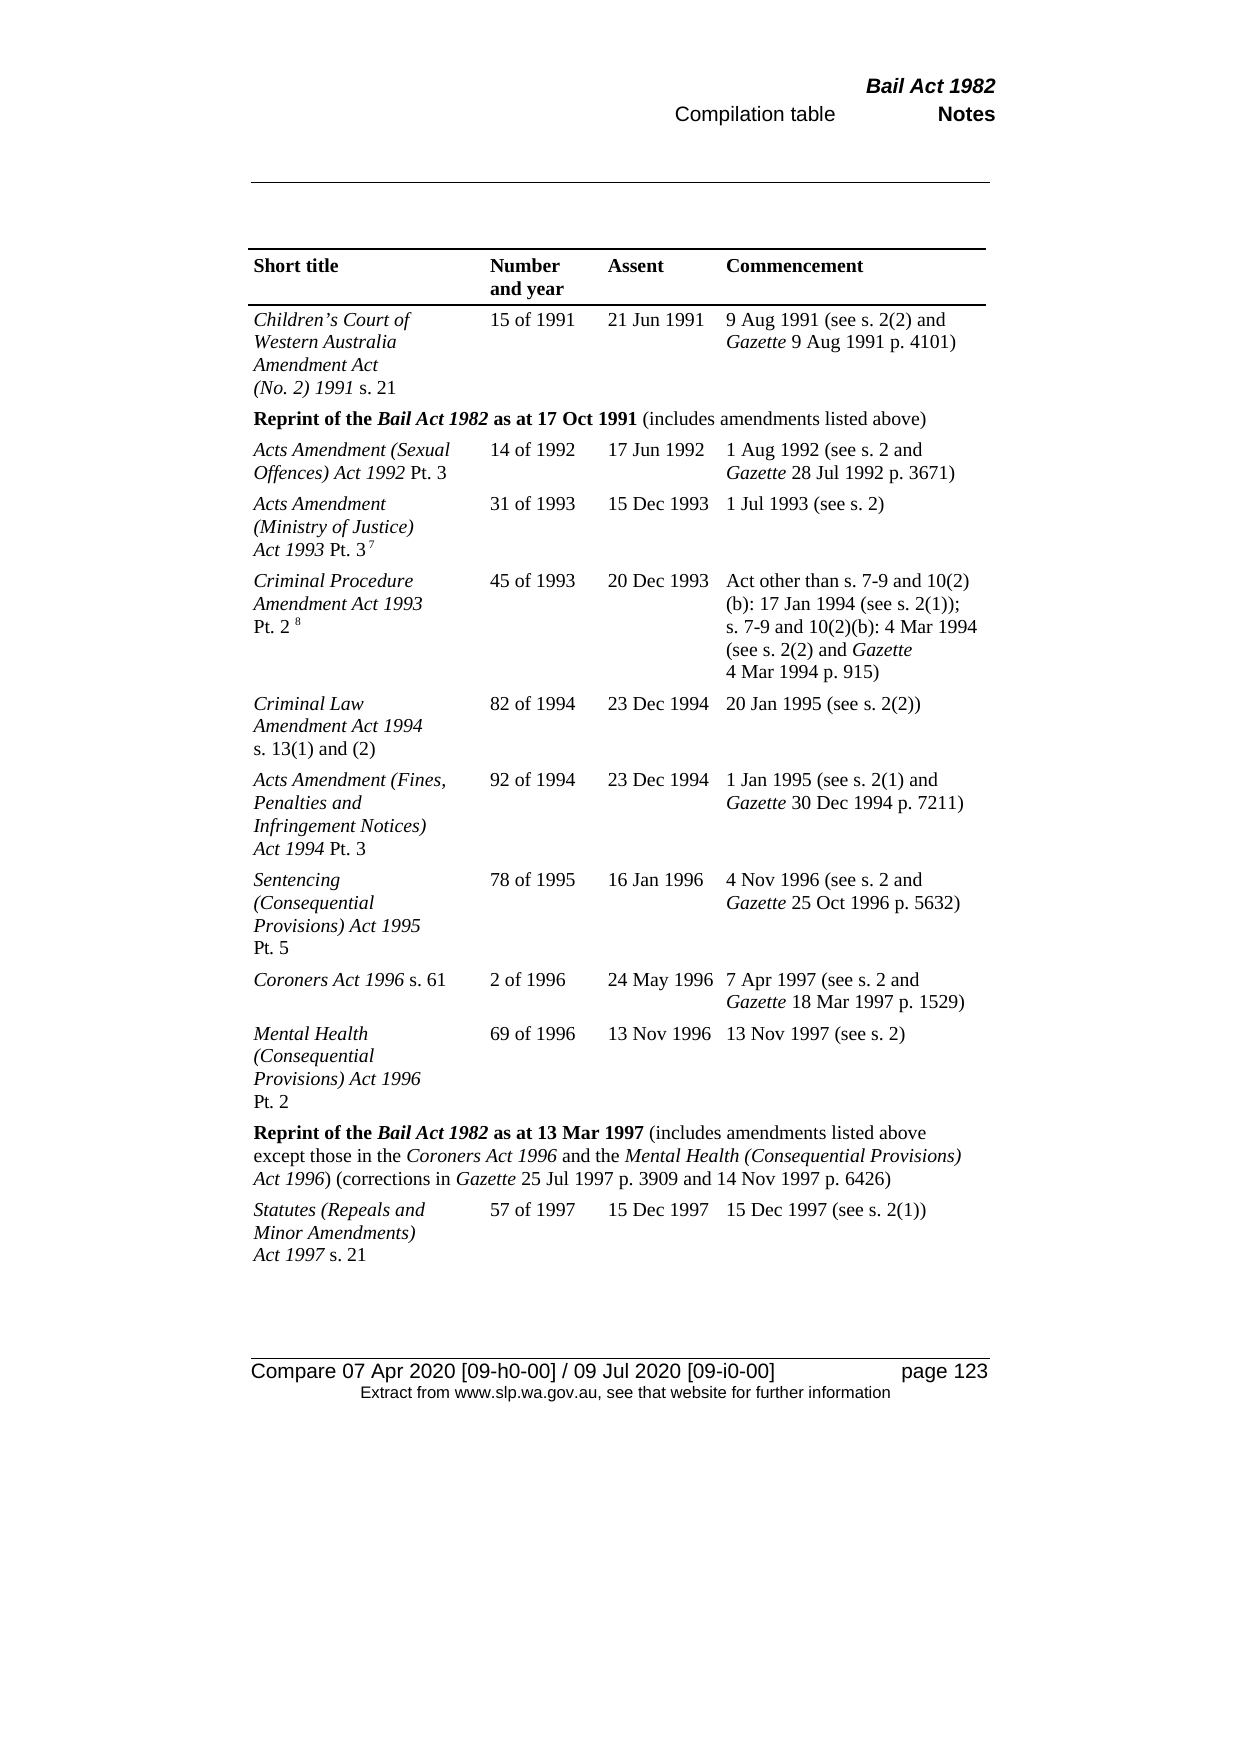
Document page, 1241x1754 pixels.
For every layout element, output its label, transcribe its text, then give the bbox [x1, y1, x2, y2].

table_header Assent [602, 250, 720, 303]
table_cell 31 of 1993 [484, 488, 602, 565]
table_cell 2 of 1996 [484, 963, 602, 1017]
table_cell 17 Jun 1992 [602, 434, 720, 488]
table_cell 45 of 1993 [484, 565, 602, 687]
table_cell 7 Apr 1997 (see s. 2 and Gazette 18 Mar 1997 p. 1529) [720, 963, 986, 1017]
table_cell 23 Dec 1994 [602, 764, 720, 864]
table_cell 14 of 1992 [484, 434, 602, 488]
table_cell 15 Dec 1997 (see s. 2(1)) [720, 1194, 986, 1270]
table_header Number and year [484, 250, 602, 303]
table_cell Act other than s. 7-9 and 10(2)(b): 17 Jan 1994 (see s. 2(1)); s. 7-9 and 10(2)(b): 4 Mar 1994 (see s. 2(2) and Gazette 4 Mar 1994 p. 915) [720, 565, 986, 687]
table_cell 92 of 1994 [484, 764, 602, 864]
table_cell Reprint of the Bail Act 1982 as at 13 Mar 1997 (includes amendments listed above except those in the Coroners Act 1996 and the Mental Health (Consequential Provisions) Act 1996) (corrections in Gazette 25 Jul 1997 p. 3909 and 14 Nov 1997 p. 6426) [248, 1117, 986, 1194]
table_cell 16 Jan 1996 [602, 864, 720, 963]
table_cell 57 of 1997 [484, 1194, 602, 1270]
table_cell 1 Jul 1993 (see s. 2) [720, 488, 986, 565]
table_header Commencement [720, 250, 986, 303]
table_cell 13 Nov 1996 [602, 1017, 720, 1117]
table_cell 24 May 1996 [602, 963, 720, 1017]
table_cell 21 Jun 1991 [602, 306, 720, 403]
table_cell Statutes (Repeals and Minor Amendments) Act 1997 s. 21 [248, 1194, 484, 1270]
table_cell 15 Dec 1997 [602, 1194, 720, 1270]
table_cell Acts Amendment (Fines, Penalties and Infringement Notices) Act 1994 Pt. 3 [248, 764, 484, 864]
table_cell Reprint of the Bail Act 1982 as at 17 Oct 1991 (includes amendments listed above) [248, 403, 986, 434]
table_cell 1 Aug 1992 (see s. 2 and Gazette 28 Jul 1992 p. 3671) [720, 434, 986, 488]
table_cell Coroners Act 1996 s. 61 [248, 963, 484, 1017]
table_cell 23 Dec 1994 [602, 688, 720, 764]
table_cell 13 Nov 1997 (see s. 2) [720, 1017, 986, 1117]
table_cell 78 of 1995 [484, 864, 602, 963]
table_cell 1 Jan 1995 (see s. 2(1) and Gazette 30 Dec 1994 p. 7211) [720, 764, 986, 864]
table_cell 20 Jan 1995 (see s. 2(2)) [720, 688, 986, 764]
table_cell 69 of 1996 [484, 1017, 602, 1117]
table_cell Acts Amendment (Ministry of Justice) Act 1993 Pt. 3 7 [248, 488, 484, 565]
table_cell Mental Health (Consequential Provisions) Act 1996 Pt. 2 [248, 1017, 484, 1117]
table_cell 4 Nov 1996 (see s. 2 and Gazette 25 Oct 1996 p. 5632) [720, 864, 986, 963]
table_cell Acts Amendment (Sexual Offences) Act 1992 Pt. 3 [248, 434, 484, 488]
table_header Short title [248, 250, 484, 303]
table_cell 82 of 1994 [484, 688, 602, 764]
table_cell 9 Aug 1991 (see s. 2(2) and Gazette 9 Aug 1991 p. 4101) [720, 306, 986, 403]
table_cell 20 Dec 1993 [602, 565, 720, 687]
table_cell Children’s Court of Western Australia Amendment Act (No. 2) 1991 s. 21 [248, 306, 484, 403]
table_cell Criminal Law Amendment Act 1994 s. 13(1) and (2) [248, 688, 484, 764]
table_cell 15 of 1991 [484, 306, 602, 403]
table_cell 15 Dec 1993 [602, 488, 720, 565]
table_cell Sentencing (Consequential Provisions) Act 1995 Pt. 5 [248, 864, 484, 963]
table_cell Criminal Procedure Amendment Act 1993 Pt. 2 8 [248, 565, 484, 687]
